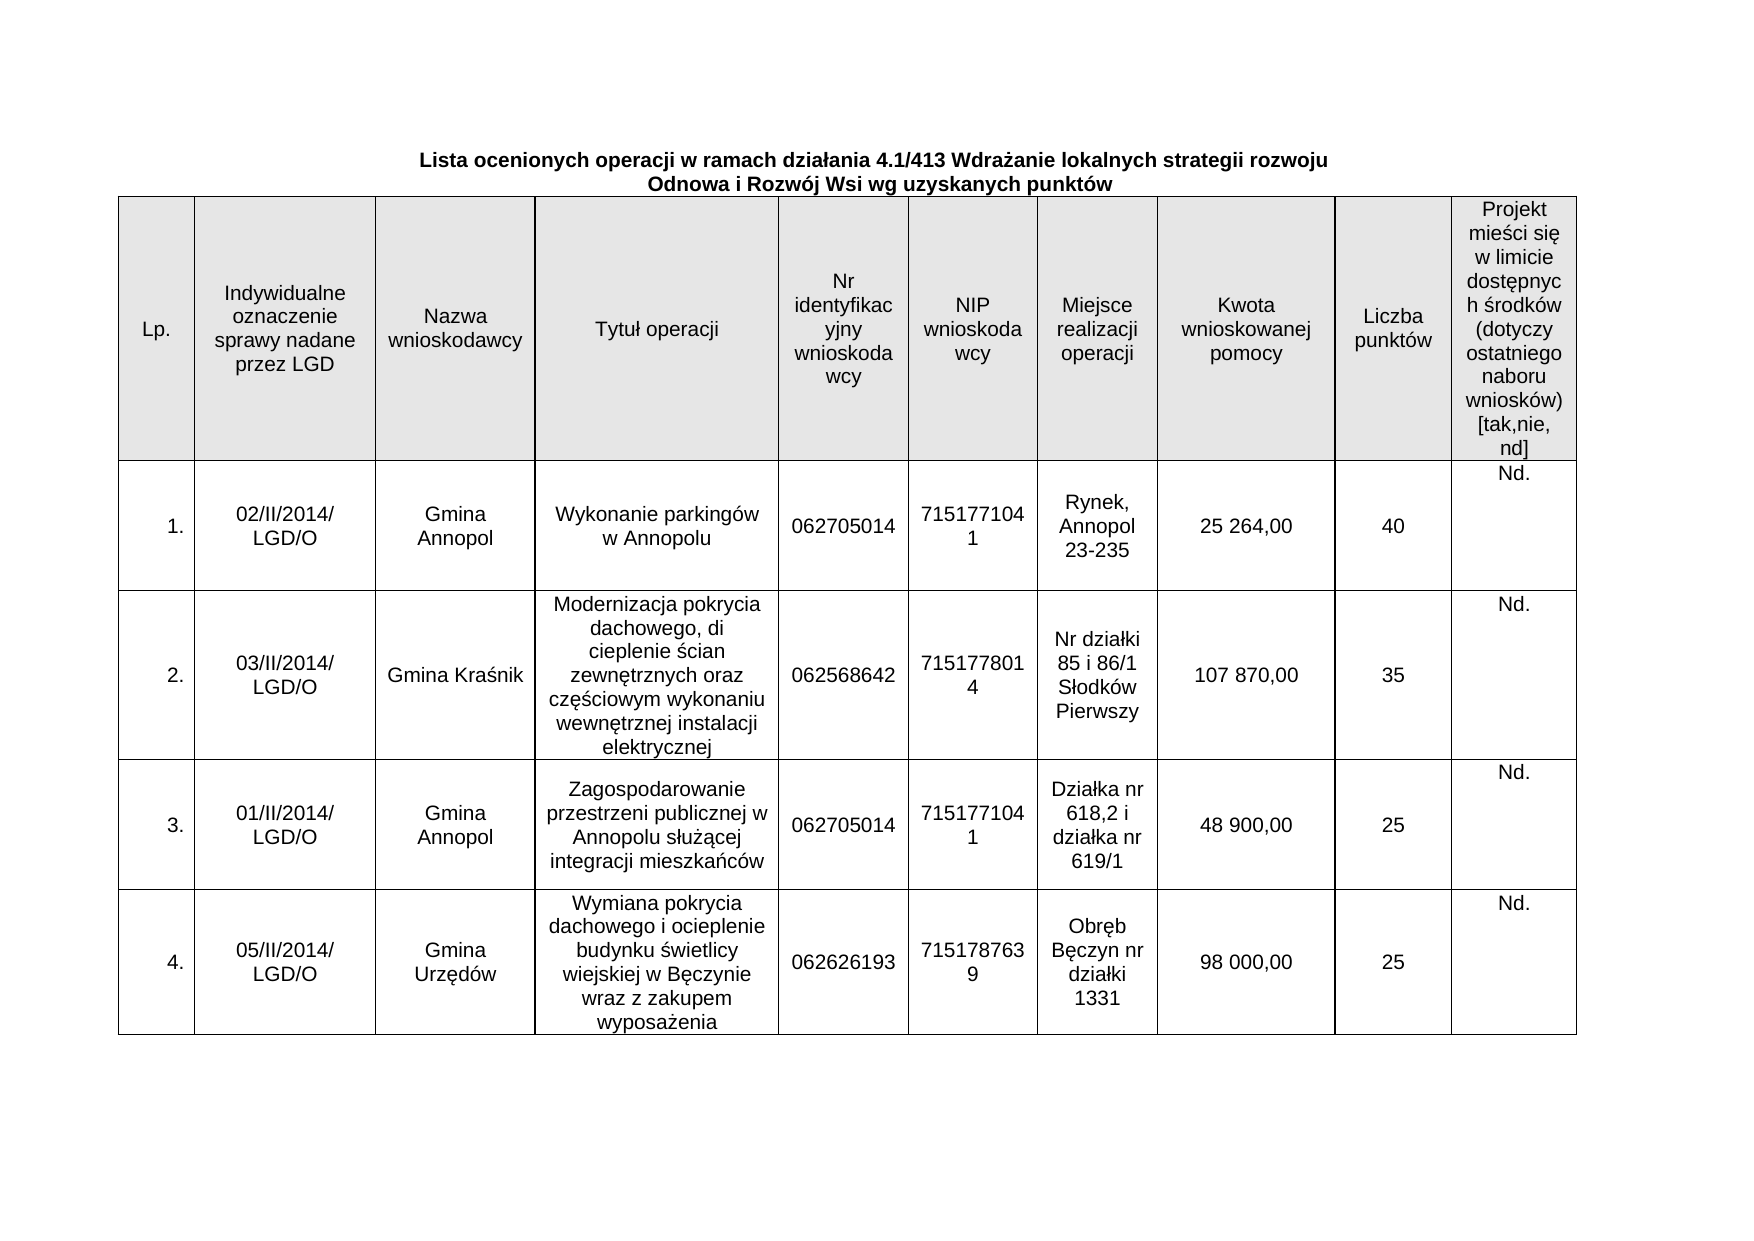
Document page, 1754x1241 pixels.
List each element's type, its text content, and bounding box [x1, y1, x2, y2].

table_header Tytuł operacji [536, 197, 778, 460]
table_header Lp. [119, 197, 194, 460]
table_cell Wymiana pokrycia dachowego i ocieplenie budynku świetlicy wiejskiej w Bęczynie wraz z zakupem wyposażenia [536, 890, 778, 1034]
table_cell 062626193 [779, 890, 908, 1034]
table_cell [119, 591, 194, 759]
table_cell Nd. [1452, 760, 1576, 889]
table_cell 062705014 [779, 461, 908, 590]
table_cell Nd. [1452, 461, 1576, 590]
table_header Nazwa wnioskodawcy [376, 197, 534, 460]
table_header NIP wnioskodawcy [909, 197, 1037, 460]
table_cell Obręb Bęczyn nr działki 1331 [1038, 890, 1157, 1034]
table_cell Nd. [1452, 890, 1576, 1034]
table_cell Nd. [1452, 591, 1576, 759]
table_cell 35 [1336, 591, 1451, 759]
table_header Indywidualne oznaczenie sprawy nadane przez LGD [195, 197, 375, 460]
table_cell 48 900,00 [1158, 760, 1334, 889]
table_header Liczba punktów [1336, 197, 1451, 460]
table_cell 062705014 [779, 760, 908, 889]
table_cell 02/II/2014/LGD/O [195, 461, 375, 590]
table_cell 25 264,00 [1158, 461, 1334, 590]
table_cell [119, 461, 194, 590]
table_cell [119, 890, 194, 1034]
table_cell 7151771041 [909, 461, 1037, 590]
table_cell Rynek, Annopol 23-235 [1038, 461, 1157, 590]
table_cell 062568642 [779, 591, 908, 759]
table_cell Nr działki 85 i 86/1 Słodków Pierwszy [1038, 591, 1157, 759]
table_cell Gmina Annopol [376, 760, 534, 889]
text Lista ocenionych operacji w ramach działania 4.1/413 Wdrażanie lokalnych strategii rozwoju Odnowa i Rozwój Wsi wg uzyskanych punktów [148, 148, 1606, 196]
table_cell 25 [1336, 760, 1451, 889]
table_cell 40 [1336, 461, 1451, 590]
table_cell Gmina Annopol [376, 461, 534, 590]
table_cell 05/II/2014/LGD/O [195, 890, 375, 1034]
table_cell 03/II/2014/LGD/O [195, 591, 375, 759]
table_cell Gmina Urzędów [376, 890, 534, 1034]
table_cell 98 000,00 [1158, 890, 1334, 1034]
table_cell 7151778014 [909, 591, 1037, 759]
table_header Miejsce realizacji operacji [1038, 197, 1157, 460]
table_cell Zagospodarowanie przestrzeni publicznej w Annopolu służącej integracji mieszkańców [536, 760, 778, 889]
table_cell 25 [1336, 890, 1451, 1034]
table_header Nr identyfikacyjny wnioskodawcy [779, 197, 908, 460]
table_cell 107 870,00 [1158, 591, 1334, 759]
table_header Kwota wnioskowanej pomocy [1158, 197, 1334, 460]
table_cell 7151787639 [909, 890, 1037, 1034]
table_cell Gmina Kraśnik [376, 591, 534, 759]
table_cell [119, 760, 194, 889]
table_cell Modernizacja pokrycia dachowego, di cieplenie ścian zewnętrznych oraz częściowym wykonaniu wewnętrznej instalacji elektrycznej [536, 591, 778, 759]
table_cell Wykonanie parkingów w Annopolu [536, 461, 778, 590]
table_cell 7151771041 [909, 760, 1037, 889]
table_cell Działka nr 618,2 i działka nr 619/1 [1038, 760, 1157, 889]
table_cell 01/II/2014/LGD/O [195, 760, 375, 889]
table_header Projekt mieści się w limicie dostępnych środków (dotyczy ostatniego naboru wniosków) [tak,nie, nd] [1452, 197, 1576, 460]
